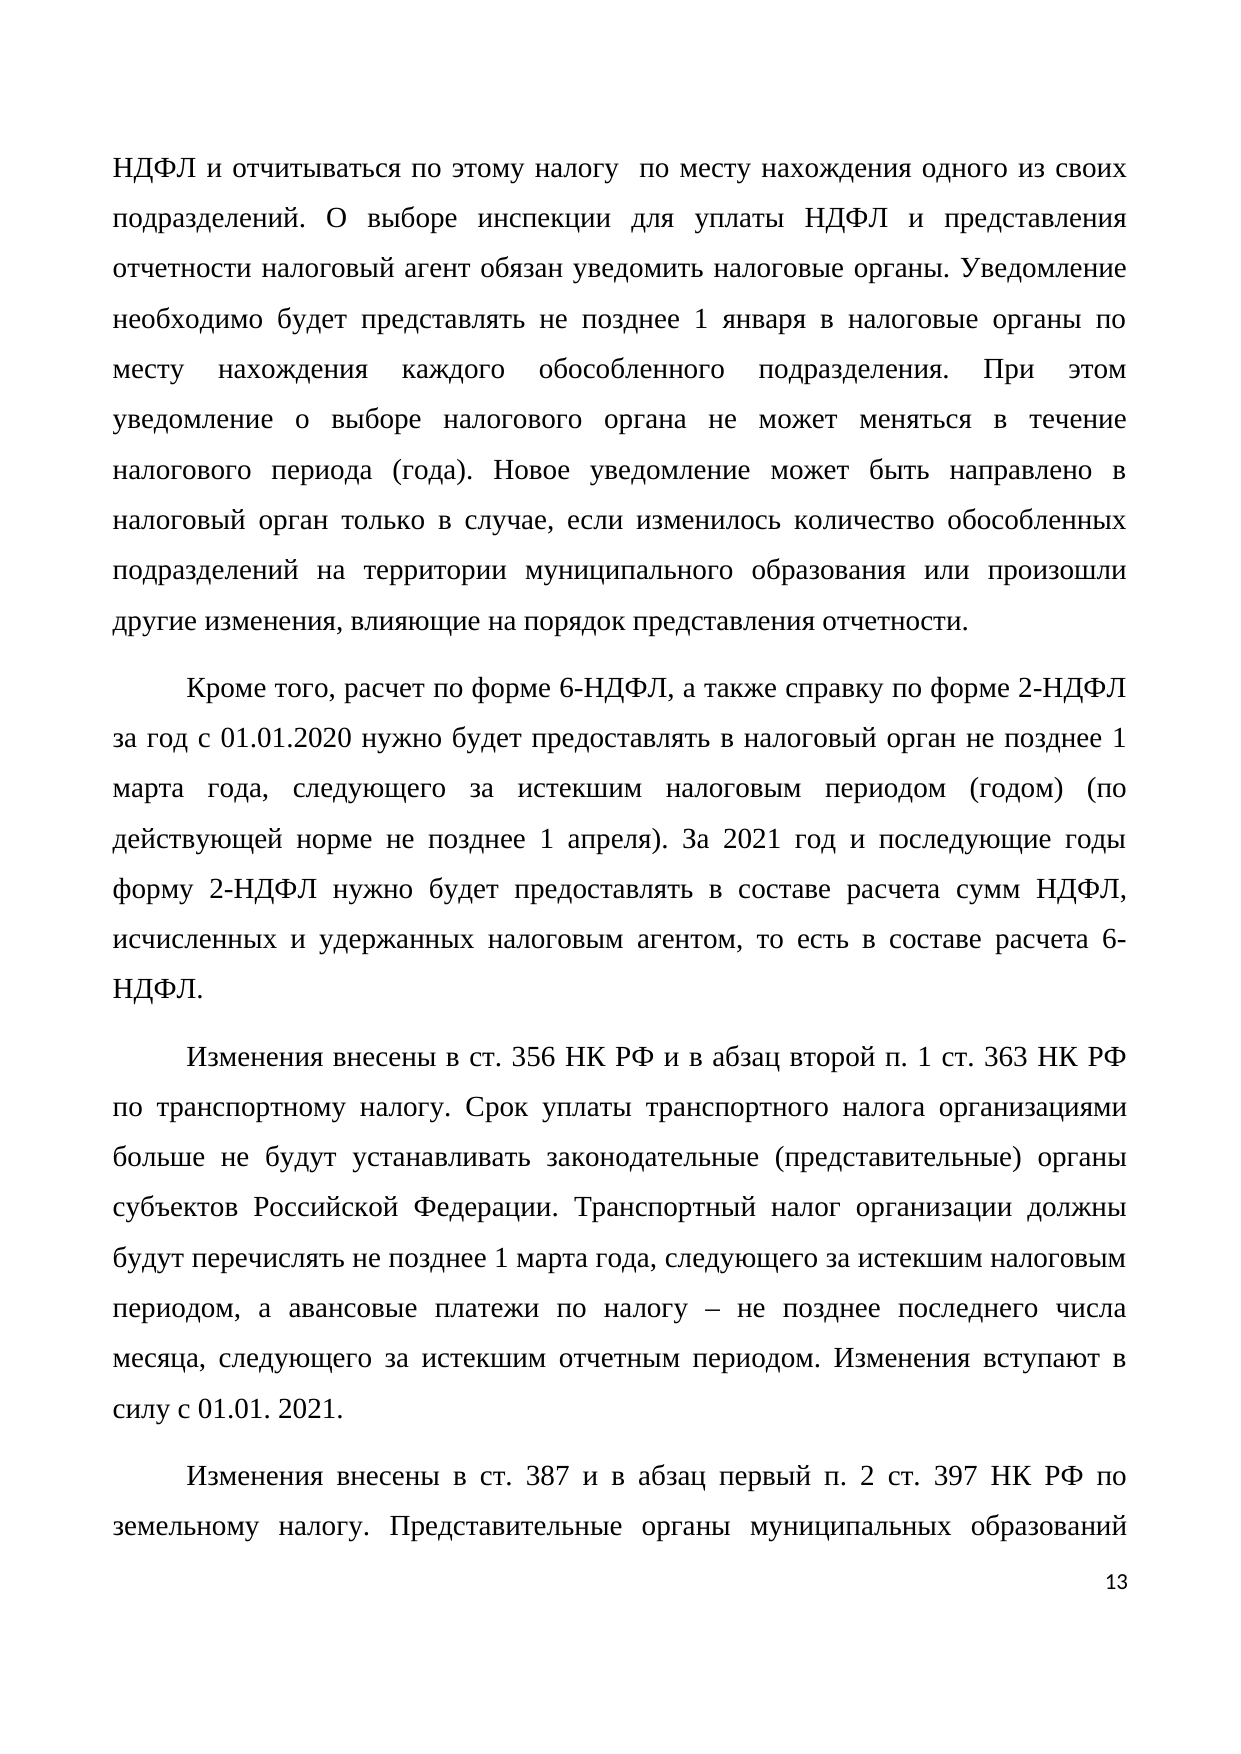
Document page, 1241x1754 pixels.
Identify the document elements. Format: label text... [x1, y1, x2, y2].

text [112, 1458, 1128, 1542]
text Кроме того, расчет по форме 6-НДФЛ, а также справку по форме 2-НДФЛ за год с 01.01.2020 нужно будет предоставлять в налоговый орган не позднее 1 марта года, следующего за истекшим налоговым периодом (годом) (по действующей норме не позднее 1 апреля). За 2021 год и последующие годы форму 2-НДФЛ нужно будет предоставлять в составе расчета сумм НДФЛ, исчисленных и удержанных налоговым агентом, то есть в составе расчета 6-НДФЛ. [112, 670, 1128, 1005]
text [112, 150, 1128, 636]
text Изменения внесены в ст. 356 НК РФ и в абзац второй п. 1 ст. 363 НК РФ по транспортному налогу. Срок уплаты транспортного налога организациями больше не будут устанавливать законодательные (представительные) органы субъектов Российской Федерации. Транспортный налог организации должны будут перечислять не позднее 1 марта года, следующего за истекшим налоговым периодом, а авансовые платежи по налогу – не позднее последнего числа месяца, следующего за истекшим отчетным периодом. Изменения вступают в силу с 01.01. 2021. [112, 1039, 1128, 1424]
